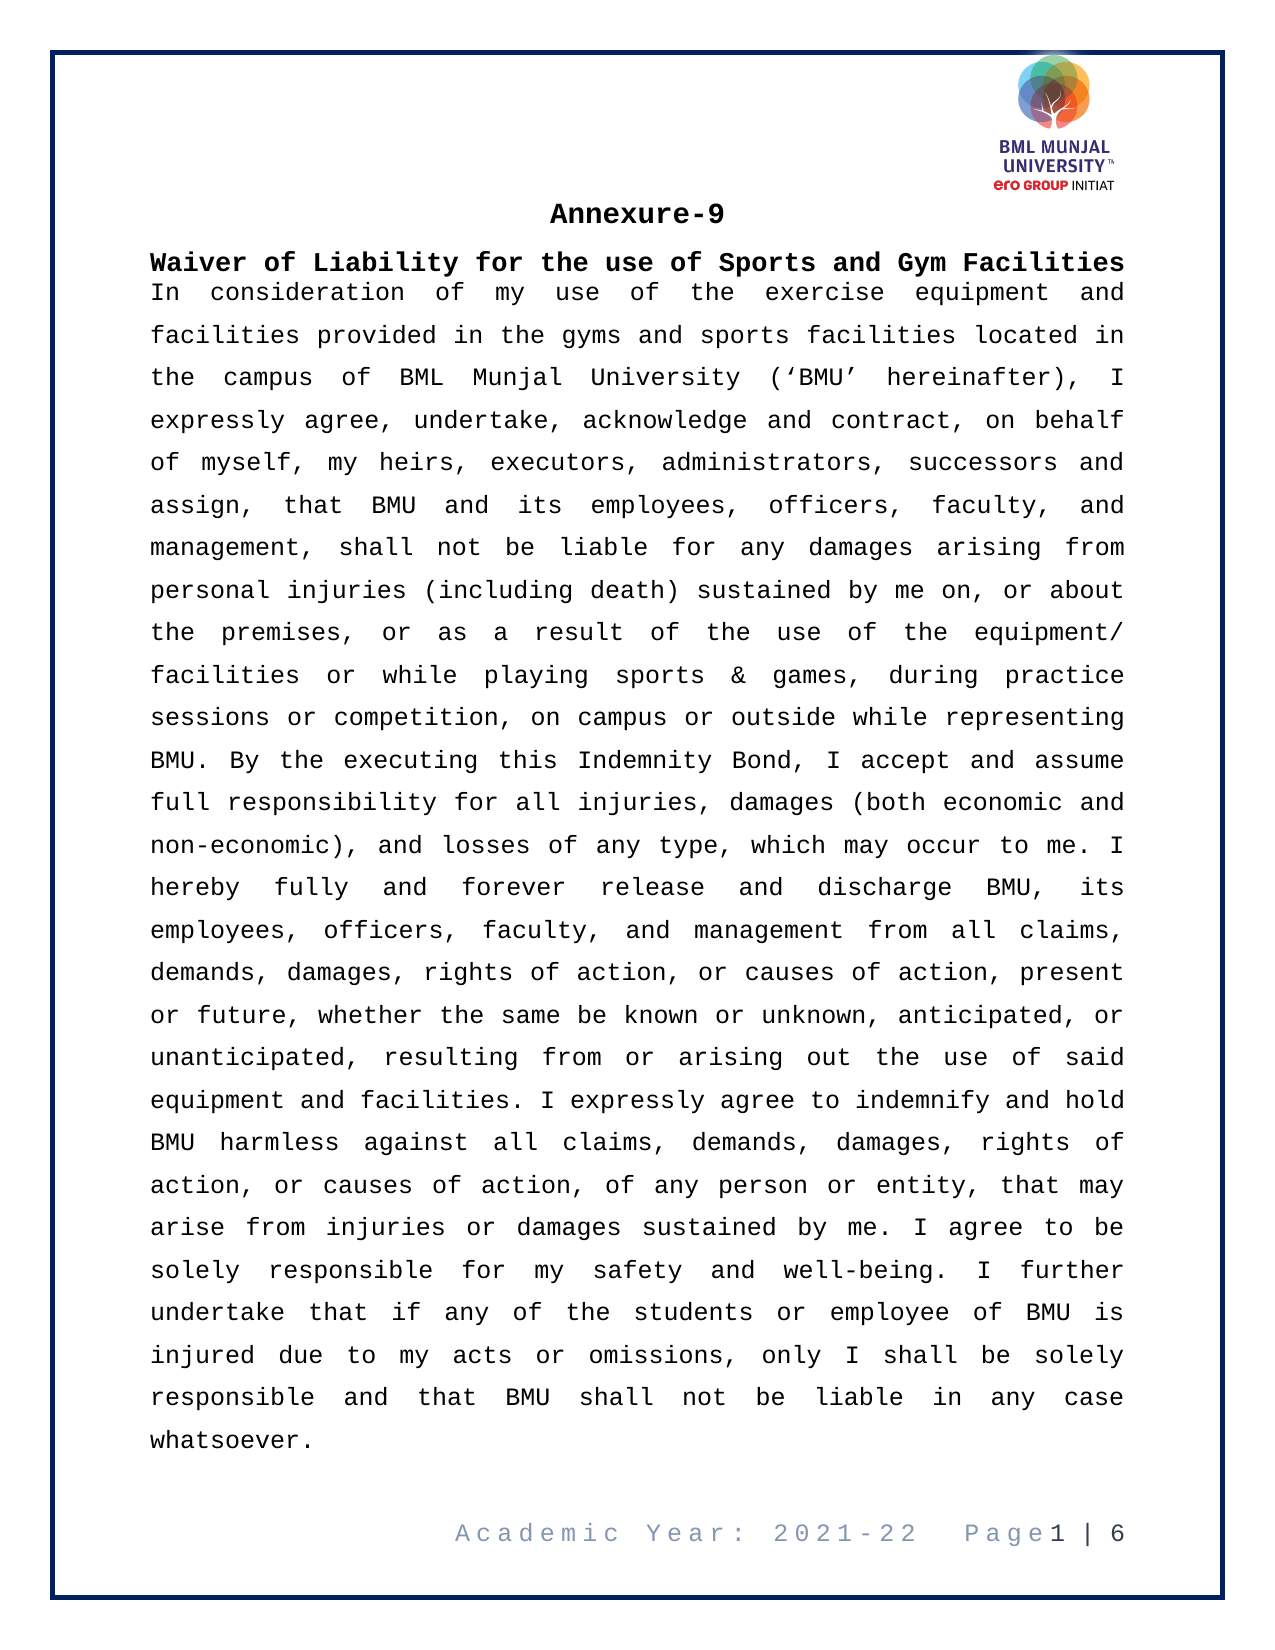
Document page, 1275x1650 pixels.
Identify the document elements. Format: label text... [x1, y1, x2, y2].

text Annexure-9 [150, 199, 1125, 232]
text In consideration of my use of the exercise equipment and facilities provided in the gyms and sports facilities located in the campus of BML Munjal University (‘BMU’ hereinafter), I expressly agree, undertake, acknowledge and contract, on behalf of myself, my heirs, executors, administrators, successors and assign, that BMU and its employees, officers, faculty, and management, shall not be liable for any damages arising from personal injuries (including death) sustained by me on, or about the premises, or as a result of the use of the equipment/ facilities or while playing sports & games, during practice sessions or competition, on campus or outside while representing BMU. By the executing this Indemnity Bond, I accept and assume full responsibility for all injuries, damages (both economic and non-economic), and losses of any type, which may occur to me. I hereby fully and forever release and discharge BMU, its employees, officers, faculty, and management from all claims, demands, damages, rights of action, or causes of action, present or future, whether the same be known or unknown, anticipated, or unanticipated, resulting from or arising out the use of said equipment and facilities. I expressly agree to indemnify and hold BMU harmless against all claims, demands, damages, rights of action, or causes of action, of any person or entity, that may arise from injuries or damages sustained by me. I agree to be solely responsible for my safety and well-being. I further undertake that if any of the students or employee of BMU is injured due to my acts or omissions, only I shall be solely responsible and that BMU shall not be liable in any case whatsoever. [150, 280, 1125, 1456]
picture [992, 39, 1115, 198]
text Waiver of Liability for the use of Sports and Gym Facilities [150, 249, 1125, 280]
